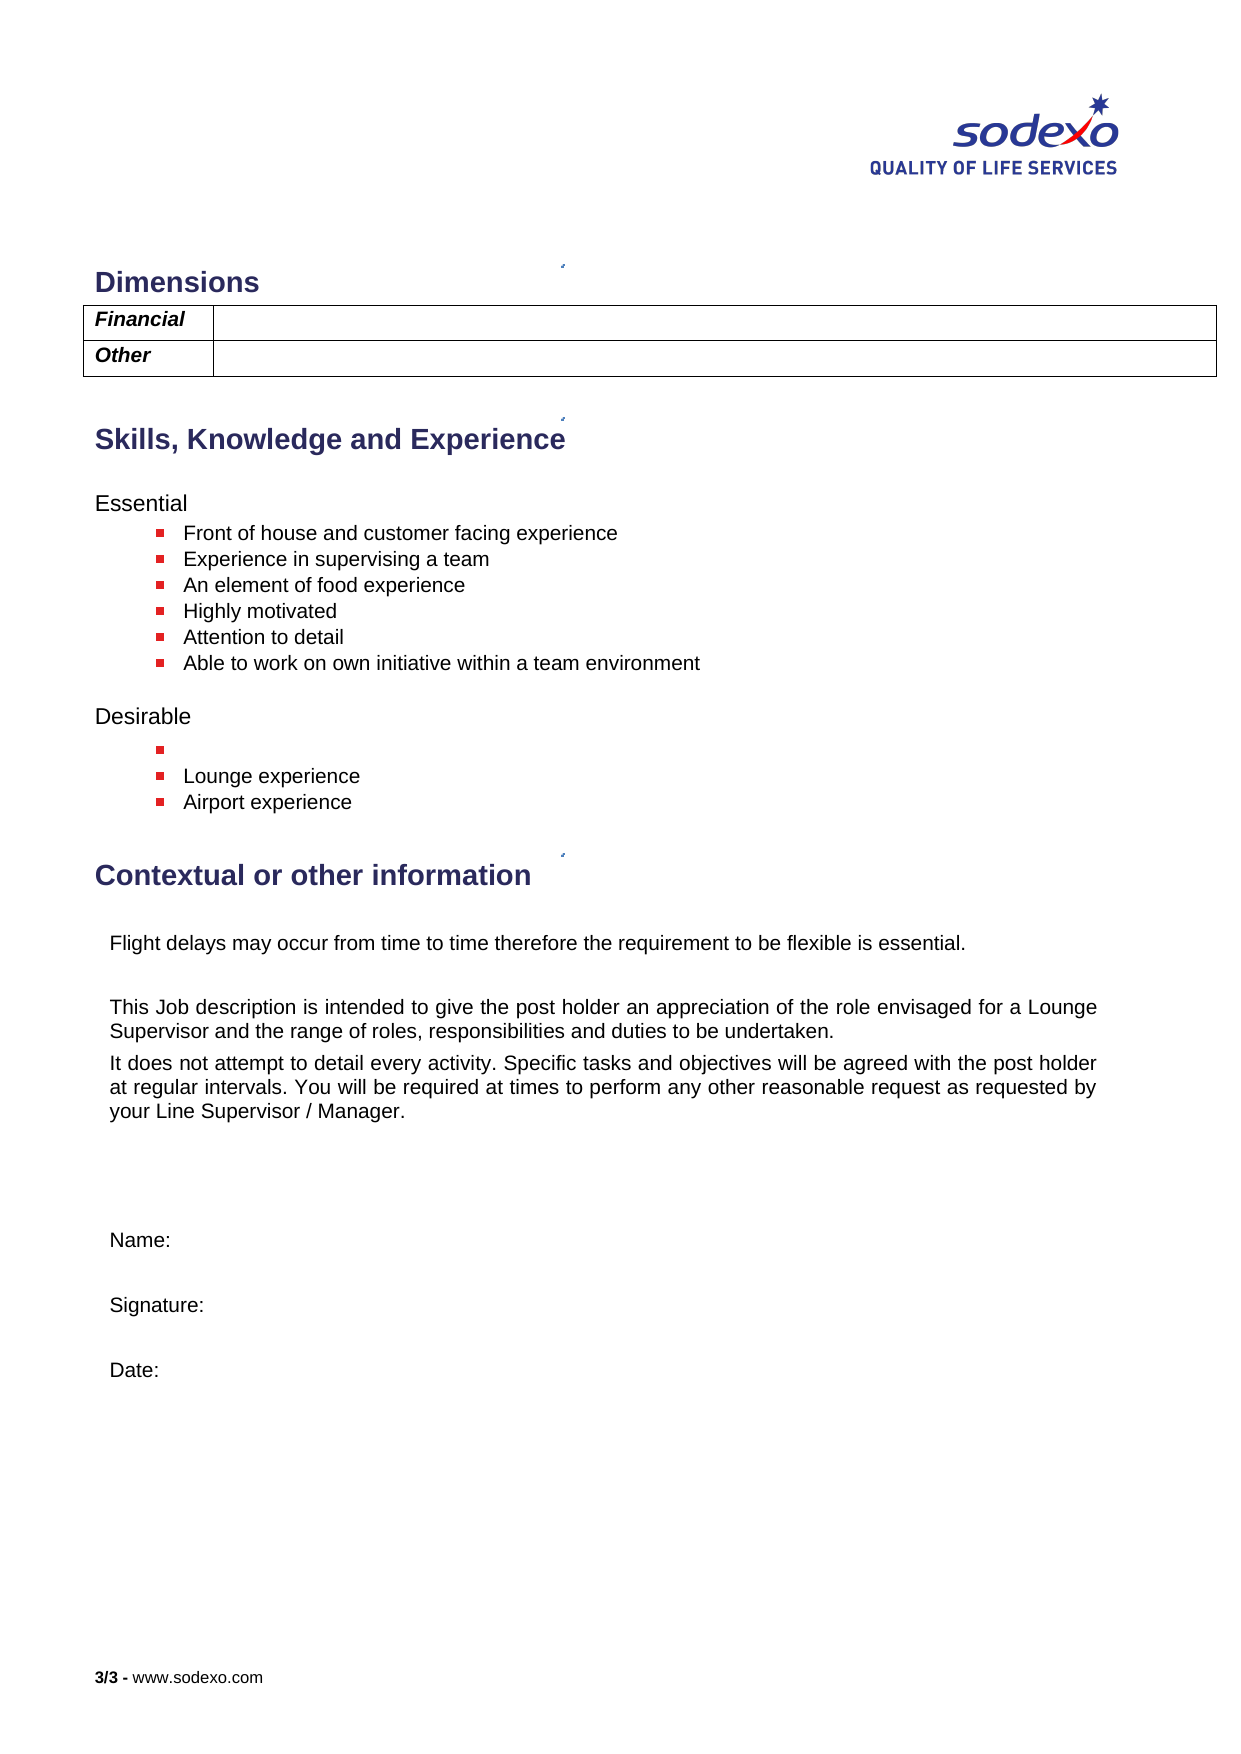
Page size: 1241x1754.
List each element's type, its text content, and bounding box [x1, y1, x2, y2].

subtitle Skills, Knowledge and Experience [94, 422, 1098, 456]
picture [849, 72, 1139, 197]
table_cell [214, 341, 1216, 376]
table_header [214, 306, 1216, 340]
text Essential [94, 490, 1098, 516]
subtitle Dimensions [94, 265, 1098, 298]
text Airport experience [153, 789, 1098, 813]
text Experience in supervising a team [153, 546, 1098, 570]
table_cell Other [84, 341, 213, 376]
text Front of house and customer facing experience [153, 520, 1098, 544]
text Lounge experience [153, 763, 1098, 787]
text An element of food experience [153, 572, 1098, 596]
list This Job description is intended to give the post holder an appreciation of the role envisaged for a Lounge Supervisor and the range of roles, responsibilities and duties to be undertaken. [109, 995, 1098, 1043]
text Desirable [94, 703, 1098, 729]
list Signature: [109, 1293, 1098, 1317]
list It does not attempt to detail every activity. Specific tasks and objectives will be agreed with the post holder at regular intervals. You will be required at times to perform any other reasonable request as requested by your Line Supervisor / Manager. [109, 1051, 1098, 1123]
subtitle Contextual or other information [94, 858, 1098, 892]
list Name: [109, 1228, 1098, 1252]
table_header Financial [84, 306, 213, 340]
text Attention to detail [153, 624, 1098, 648]
text Highly motivated [153, 598, 1098, 622]
list Date: [109, 1357, 1098, 1381]
list Flight delays may occur from time to time therefore the requirement to be flexible is essential. [109, 930, 1098, 954]
text Able to work on own initiative within a team environment [153, 651, 1098, 674]
